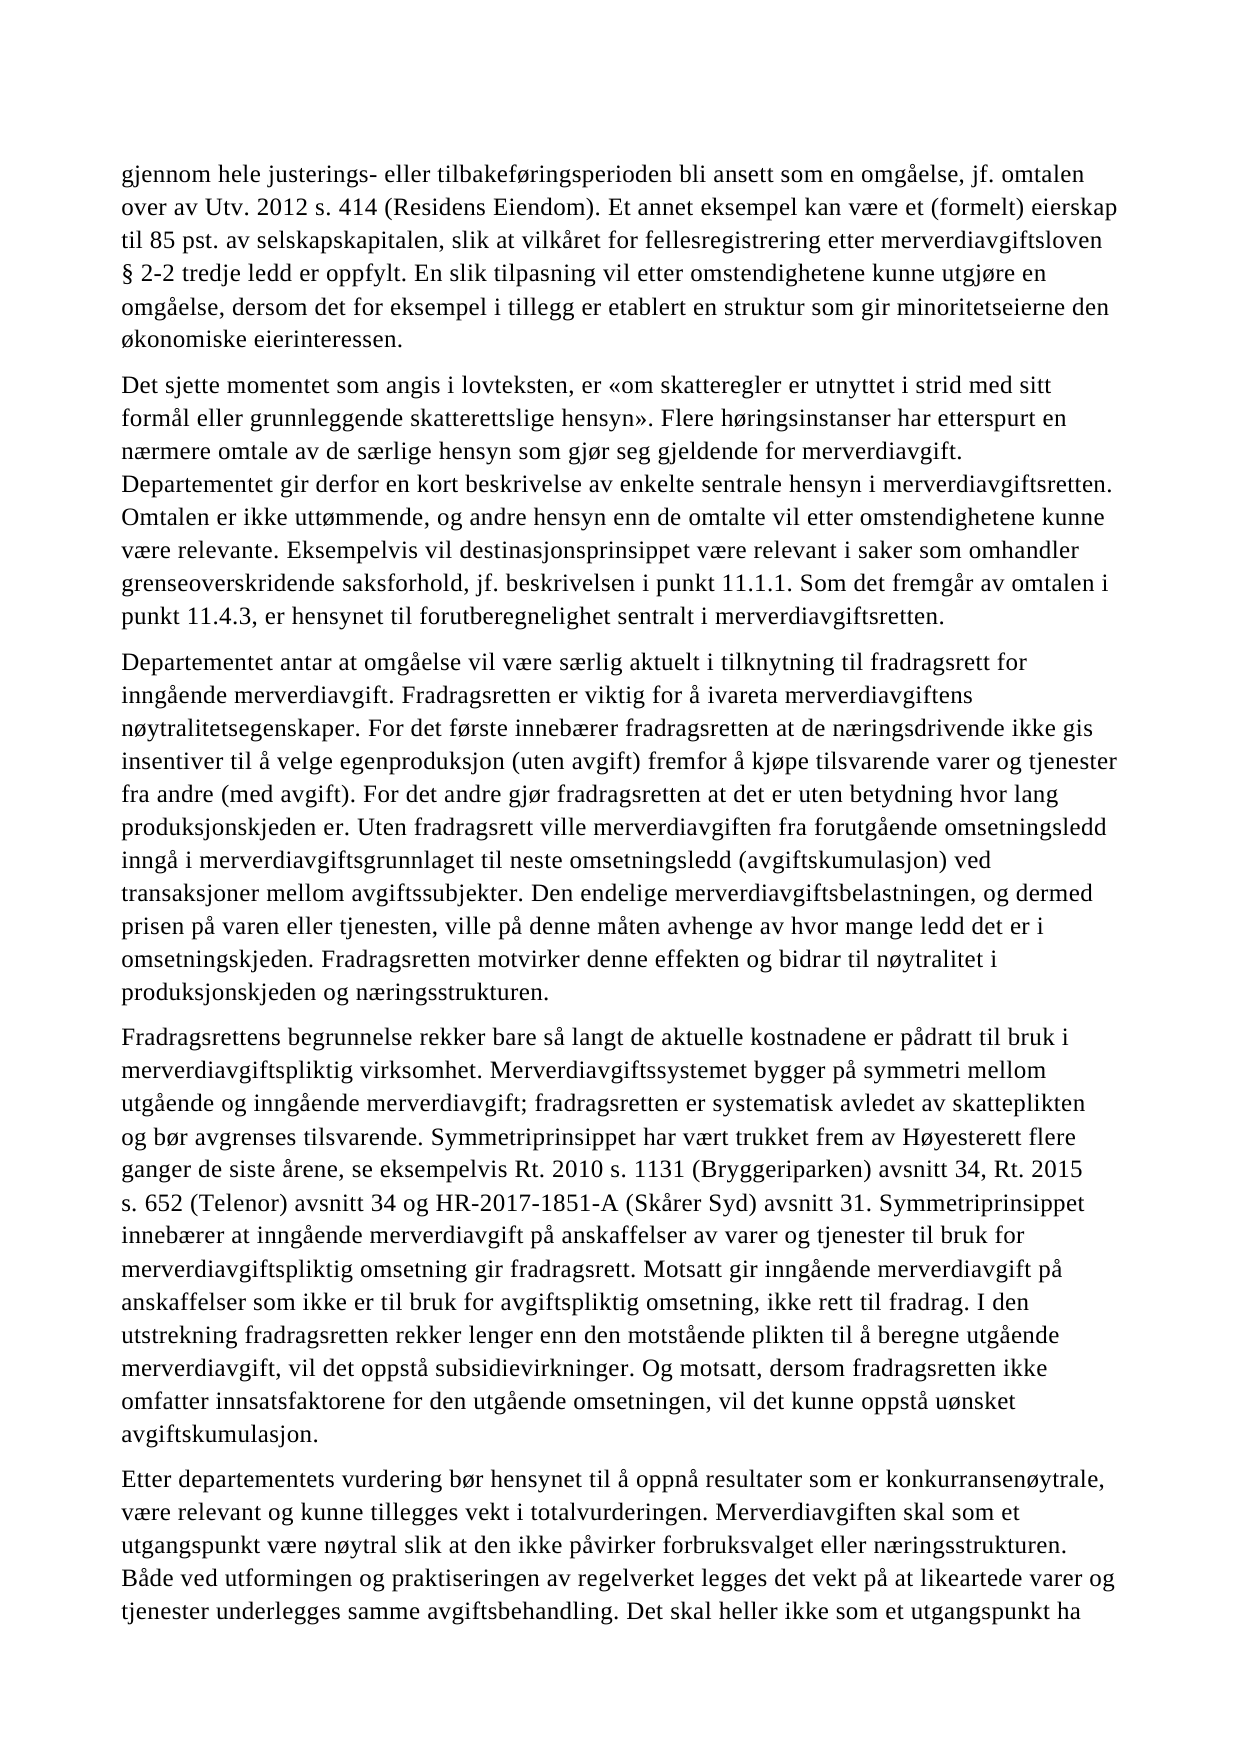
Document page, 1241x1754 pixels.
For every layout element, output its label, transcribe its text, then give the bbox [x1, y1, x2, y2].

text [121, 1464, 1119, 1625]
text Fradragsrettens begrunnelse rekker bare så langt de aktuelle kostnadene er pådratt til bruk i merverdiavgiftspliktig virksomhet. Merverdiavgiftssystemet bygger på symmetri mellom utgående og inngående merverdiavgift; fradragsretten er systematisk avledet av skatteplikten og bør avgrenses tilsvarende. Symmetriprinsippet har vært trukket frem av Høyesterett flere ganger de siste årene, se eksempelvis Rt. 2010 s. 1131 (Bryggeriparken) avsnitt 34, Rt. 2015 s. 652 (Telenor) avsnitt 34 og HR-2017-1851-A (Skårer Syd) avsnitt 31. Symmetriprinsippet innebærer at inngående merverdiavgift på anskaffelser av varer og tjenester til bruk for merverdiavgiftspliktig omsetning gir fradragsrett. Motsatt gir inngående merverdiavgift på anskaffelser som ikke er til bruk for avgiftspliktig omsetning, ikke rett til fradrag. I den utstrekning fradragsretten rekker lenger enn den motstående plikten til å beregne utgående merverdiavgift, vil det oppstå subsidievirkninger. Og motsatt, dersom fradragsretten ikke omfatter innsatsfaktorene for den utgående omsetningen, vil det kunne oppstå uønsket avgiftskumulasjon. [121, 1022, 1119, 1447]
text Det sjette momentet som angis i lovteksten, er «om skatteregler er utnyttet i strid med sitt formål eller grunnleggende skatterettslige hensyn». Flere høringsinstanser har etterspurt en nærmere omtale av de særlige hensyn som gjør seg gjeldende for merverdiavgift. Departementet gir derfor en kort beskrivelse av enkelte sentrale hensyn i merverdiavgiftsretten. Omtalen er ikke uttømmende, og andre hensyn enn de omtalte vil etter omstendighetene kunne være relevante. Eksempelvis vil destinasjonsprinsippet være relevant i saker som omhandler grenseoverskridende saksforhold, jf. beskrivelsen i punkt 11.1.1. Som det fremgår av omtalen i punkt 11.4.3, er hensynet til forutberegnelighet sentralt i merverdiavgiftsretten. [121, 370, 1119, 630]
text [121, 159, 1119, 353]
text Departementet antar at omgåelse vil være særlig aktuelt i tilknytning til fradragsrett for inngående merverdiavgift. Fradragsretten er viktig for å ivareta merverdiavgiftens nøytralitetsegenskaper. For det første innebærer fradragsretten at de næringsdrivende ikke gis insentiver til å velge egenproduksjon (uten avgift) fremfor å kjøpe tilsvarende varer og tjenester fra andre (med avgift). For det andre gjør fradragsretten at det er uten betydning hvor lang produksjonskjeden er. Uten fradragsrett ville merverdiavgiften fra forutgående omsetningsledd inngå i merverdiavgiftsgrunnlaget til neste omsetningsledd (avgiftskumulasjon) ved transaksjoner mellom avgiftssubjekter. Den endelige merverdiavgiftsbelastningen, og dermed prisen på varen eller tjenesten, ville på denne måten avhenge av hvor mange ledd det er i omsetningskjeden. Fradragsretten motvirker denne effekten og bidrar til nøytralitet i produksjonskjeden og næringsstrukturen. [121, 647, 1119, 1006]
